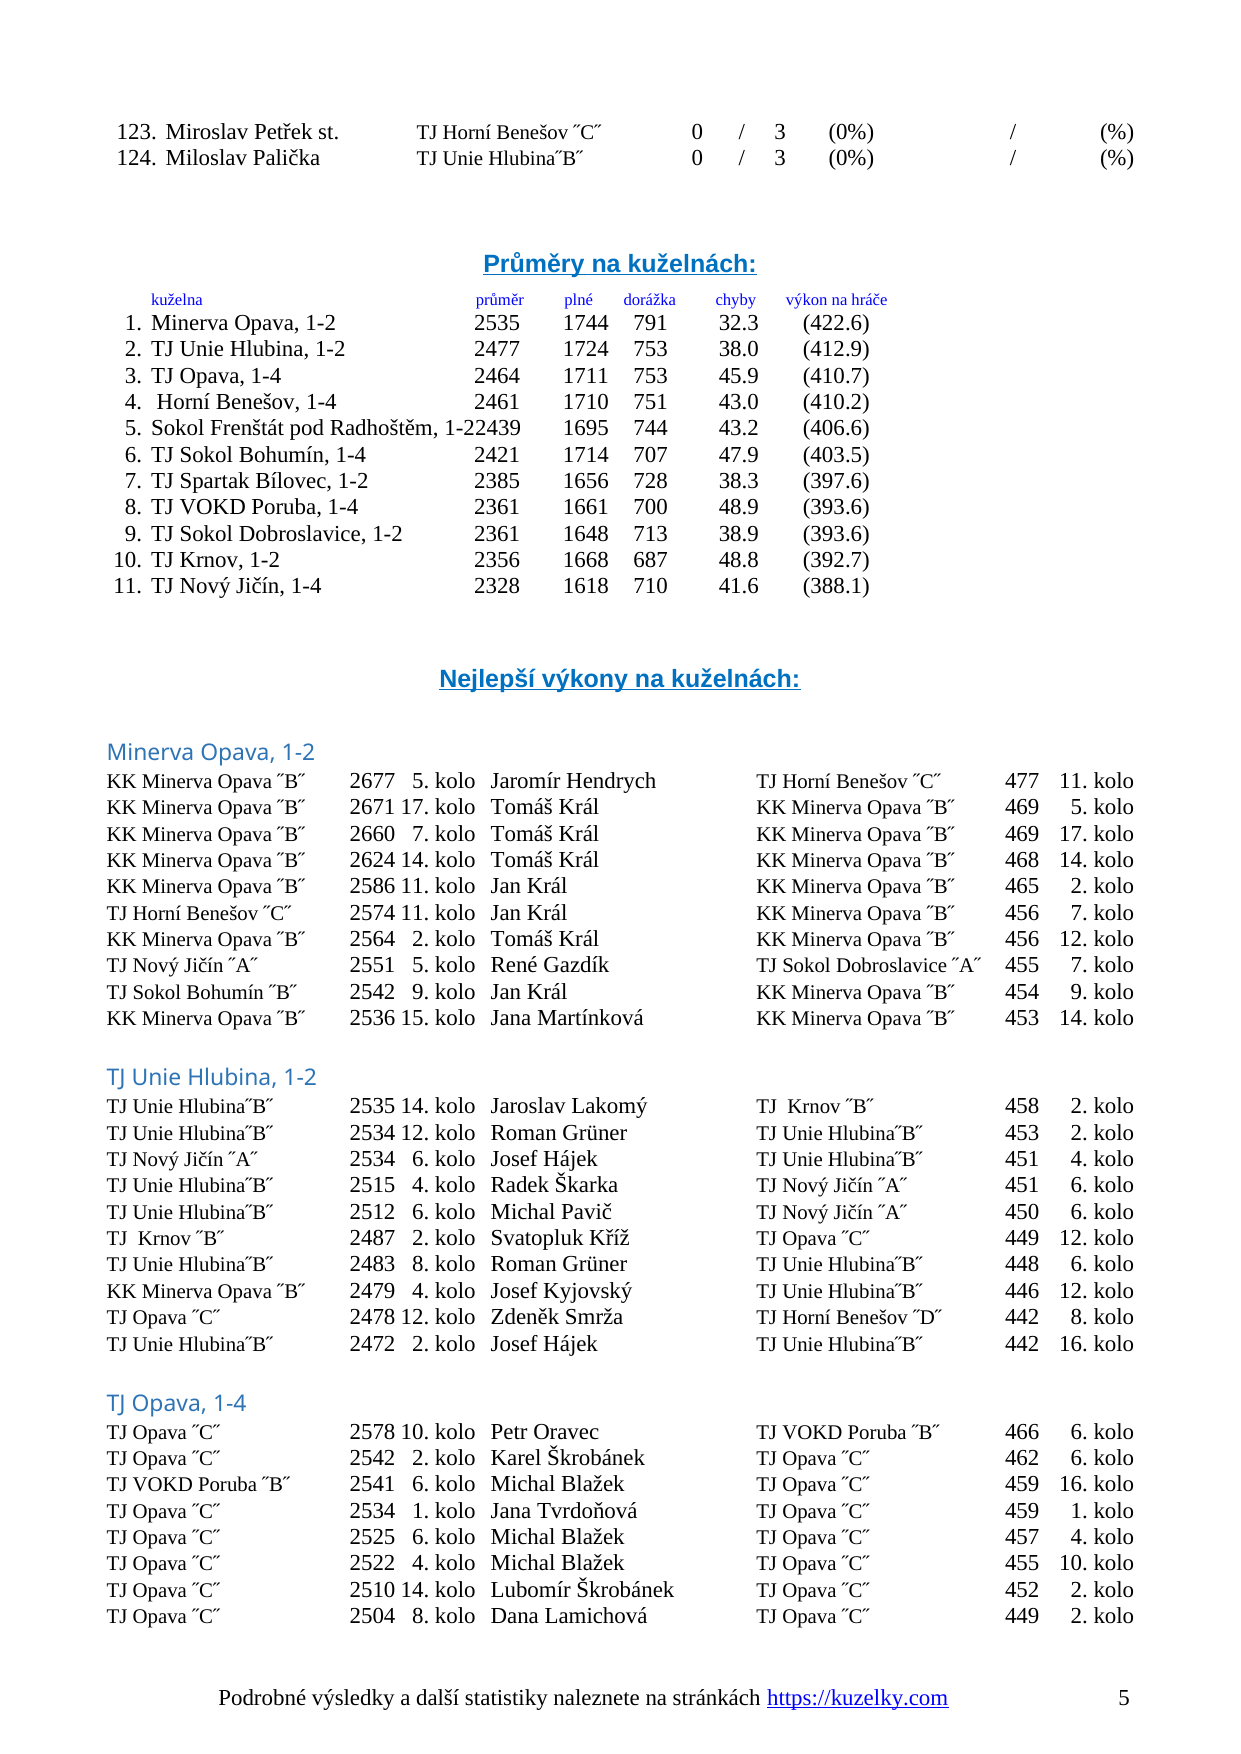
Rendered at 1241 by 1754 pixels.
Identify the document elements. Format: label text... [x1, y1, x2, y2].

text TJ Opava ˝C˝ 2578 10. kolo Petr Oravec TJ VOKD Poruba ˝B˝ 466 6. kolo [106, 1418, 1134, 1444]
text TJ Opava ˝C˝ 2478 12. kolo Zdeněk Smrža TJ Horní Benešov ˝D˝ 442 8. kolo [106, 1303, 1134, 1329]
text 10. TJ Krnov, 1-2 2356 1668 687 48.8 (392.7) [106, 546, 1134, 572]
subtitle Minerva Opava, 1-2 [106, 736, 1134, 767]
text TJ Horní Benešov ˝C˝ 2574 11. kolo Jan Král KK Minerva Opava ˝B˝ 456 7. kolo [106, 899, 1134, 925]
text TJ Unie Hlubina˝B˝ 2534 12. kolo Roman Grüner TJ Unie Hlubina˝B˝ 453 2. kolo [106, 1119, 1134, 1145]
text KK Minerva Opava ˝B˝ 2536 15. kolo Jana Martínková KK Minerva Opava ˝B˝ 453 14. kolo [106, 1004, 1134, 1031]
text 1. Minerva Opava, 1-2 2535 1744 791 32.3 (422.6) [106, 309, 1134, 335]
text 8. TJ VOKD Poruba, 1-4 2361 1661 700 48.9 (393.6) [106, 493, 1134, 520]
text TJ VOKD Poruba ˝B˝ 2541 6. kolo Michal Blažek TJ Opava ˝C˝ 459 16. kolo [106, 1470, 1134, 1497]
text kuželna průměr plné dorážka chyby výkon na hráče [106, 290, 1134, 309]
text KK Minerva Opava ˝B˝ 2479 4. kolo Josef Kyjovský TJ Unie Hlubina˝B˝ 446 12. kolo [106, 1277, 1134, 1303]
text TJ Opava ˝C˝ 2510 14. kolo Lubomír Škrobánek TJ Opava ˝C˝ 452 2. kolo [106, 1576, 1134, 1602]
text TJ Unie Hlubina˝B˝ 2472 2. kolo Josef Hájek TJ Unie Hlubina˝B˝ 442 16. kolo [106, 1329, 1134, 1356]
text KK Minerva Opava ˝B˝ 2564 2. kolo Tomáš Král KK Minerva Opava ˝B˝ 456 12. kolo [106, 925, 1134, 952]
text TJ Unie Hlubina˝B˝ 2515 4. kolo Radek Škarka TJ Nový Jičín ˝A˝ 451 6. kolo [106, 1171, 1134, 1198]
text KK Minerva Opava ˝B˝ 2586 11. kolo Jan Král KK Minerva Opava ˝B˝ 465 2. kolo [106, 872, 1134, 899]
text 3. TJ Opava, 1-4 2464 1711 753 45.9 (410.7) [106, 362, 1134, 388]
text 7. TJ Spartak Bílovec, 1-2 2385 1656 728 38.3 (397.6) [106, 467, 1134, 493]
text TJ Nový Jičín ˝A˝ 2551 5. kolo René Gazdík TJ Sokol Dobroslavice ˝A˝ 455 7. kolo [106, 952, 1134, 978]
text KK Minerva Opava ˝B˝ 2660 7. kolo Tomáš Král KK Minerva Opava ˝B˝ 469 17. kolo [106, 820, 1134, 846]
text TJ Nový Jičín ˝A˝ 2534 6. kolo Josef Hájek TJ Unie Hlubina˝B˝ 451 4. kolo [106, 1145, 1134, 1171]
text TJ Opava ˝C˝ 2525 6. kolo Michal Blažek TJ Opava ˝C˝ 457 4. kolo [106, 1523, 1134, 1549]
text 2. TJ Unie Hlubina, 1-2 2477 1724 753 38.0 (412.9) [106, 335, 1134, 362]
text TJ Opava ˝C˝ 2522 4. kolo Michal Blažek TJ Opava ˝C˝ 455 10. kolo [106, 1549, 1134, 1576]
text 4. Horní Benešov, 1-4 2461 1710 751 43.0 (410.2) [106, 388, 1134, 414]
text TJ Opava ˝C˝ 2542 2. kolo Karel Škrobánek TJ Opava ˝C˝ 462 6. kolo [106, 1444, 1134, 1470]
text TJ Sokol Bohumín ˝B˝ 2542 9. kolo Jan Král KK Minerva Opava ˝B˝ 454 9. kolo [106, 978, 1134, 1004]
text 5. Sokol Frenštát pod Radhoštěm, 1-2 2439 1695 744 43.2 (406.6) [106, 414, 1134, 441]
text TJ Unie Hlubina˝B˝ 2512 6. kolo Michal Pavič TJ Nový Jičín ˝A˝ 450 6. kolo [106, 1198, 1134, 1224]
text TJ Unie Hlubina˝B˝ 2483 8. kolo Roman Grüner TJ Unie Hlubina˝B˝ 448 6. kolo [106, 1251, 1134, 1277]
text 124. Miloslav Palička TJ Unie Hlubina˝B˝ 0 / 3 (0%) / (%) [106, 144, 1134, 171]
text TJ Krnov ˝B˝ 2487 2. kolo Svatopluk Kříž TJ Opava ˝C˝ 449 12. kolo [106, 1224, 1134, 1251]
text 11. TJ Nový Jičín, 1-4 2328 1618 710 41.6 (388.1) [106, 572, 1134, 599]
text 6. TJ Sokol Bohumín, 1-4 2421 1714 707 47.9 (403.5) [106, 441, 1134, 467]
subtitle TJ Opava, 1-4 [106, 1386, 1134, 1418]
text Nejlepší výkony na kuželnách: [94, 664, 1145, 693]
text KK Minerva Opava ˝B˝ 2677 5. kolo Jaromír Hendrych TJ Horní Benešov ˝C˝ 477 11. kolo [106, 767, 1134, 793]
text 9. TJ Sokol Dobroslavice, 1-2 2361 1648 713 38.9 (393.6) [106, 520, 1134, 546]
text Průměry na kuželnách: [94, 248, 1145, 277]
text TJ Opava ˝C˝ 2534 1. kolo Jana Tvrdoňová TJ Opava ˝C˝ 459 1. kolo [106, 1497, 1134, 1523]
subtitle TJ Unie Hlubina, 1-2 [106, 1061, 1134, 1092]
text TJ Opava ˝C˝ 2504 8. kolo Dana Lamichová TJ Opava ˝C˝ 449 2. kolo [106, 1602, 1134, 1628]
text KK Minerva Opava ˝B˝ 2671 17. kolo Tomáš Král KK Minerva Opava ˝B˝ 469 5. kolo [106, 793, 1134, 820]
text 123. Miroslav Petřek st. TJ Horní Benešov ˝C˝ 0 / 3 (0%) / (%) [106, 118, 1134, 144]
text KK Minerva Opava ˝B˝ 2624 14. kolo Tomáš Král KK Minerva Opava ˝B˝ 468 14. kolo [106, 846, 1134, 872]
text TJ Unie Hlubina˝B˝ 2535 14. kolo Jaroslav Lakomý TJ Krnov ˝B˝ 458 2. kolo [106, 1092, 1134, 1119]
